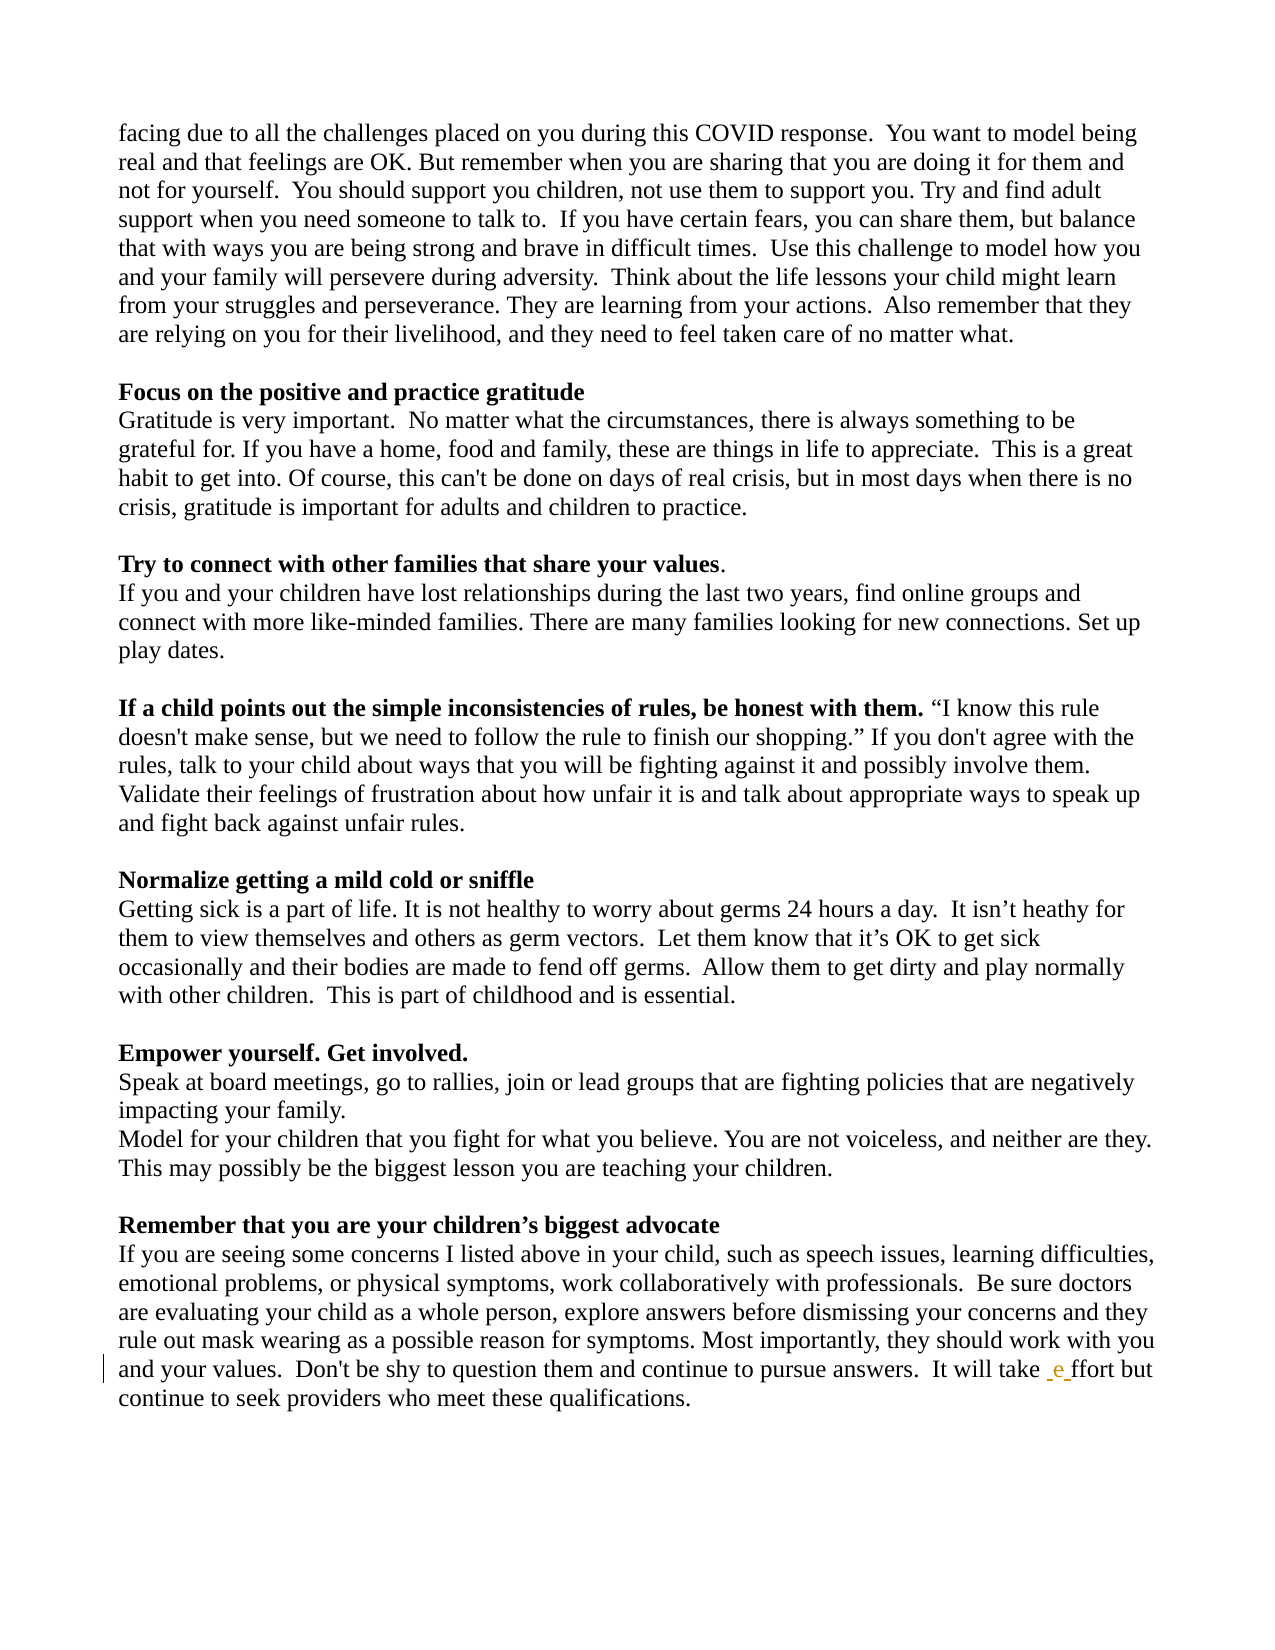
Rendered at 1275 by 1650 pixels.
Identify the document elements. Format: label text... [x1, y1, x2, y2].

text Try to connect with other families that share your values. [118, 549, 1157, 578]
text Focus on the positive and practice gratitude [118, 377, 1157, 406]
text Model for your children that you fight for what you believe. You are not voiceless, and neither are they. This may possibly be the biggest lesson you are teaching your children. [118, 1124, 1157, 1182]
text Speak at board meetings, go to rallies, join or lead groups that are fighting policies that are negatively impacting your family. [118, 1067, 1157, 1124]
text Normalize getting a mild cold or sniffle [118, 866, 1157, 894]
text If a child points out the simple inconsistencies of rules, be honest with them. “I know this rule doesn't make sense, but we need to follow the rule to finish our shopping.” If you don't agree with the rules, talk to your child about ways that you will be fighting against it and possibly involve them. Validate their feelings of frustration about how unfair it is and talk about appropriate ways to speak up and fight back against unfair rules. [118, 693, 1157, 837]
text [118, 118, 1157, 348]
text Remember that you are your children’s biggest advocate [118, 1211, 1157, 1239]
text If you and your children have lost relationships during the last two years, find online groups and connect with more like-minded families. There are many families looking for new connections. Set up play dates. [118, 578, 1157, 664]
text Empower yourself. Get involved. [118, 1038, 1157, 1067]
text If you are seeing some concerns I listed above in your child, such as speech issues, learning difficulties, emotional problems, or physical symptoms, work collaboratively with professionals. Be sure doctors are evaluating your child as a whole person, explore answers before dismissing your concerns and they rule out mask wearing as a possible reason for symptoms. Most importantly, they should work with you and your values. Don't be shy to question them and continue to pursue answers. It will take ffort but continue to seek providers who meet these qualifications. [118, 1239, 1157, 1412]
text Getting sick is a part of life. It is not healthy to worry about germs 24 hours a day. It isn’t heathy for them to view themselves and others as germ vectors. Let them know that it’s OK to get sick occasionally and their bodies are made to fend off germs. Allow them to get dirty and play normally with other children. This is part of childhood and is essential. [118, 894, 1157, 1009]
text Gratitude is very important. No matter what the circumstances, there is always something to be grateful for. If you have a home, food and family, these are things in life to appreciate. This is a great habit to get into. Of course, this can't be done on days of real crisis, but in most days when there is no crisis, gratitude is important for adults and children to practice. [118, 406, 1157, 521]
